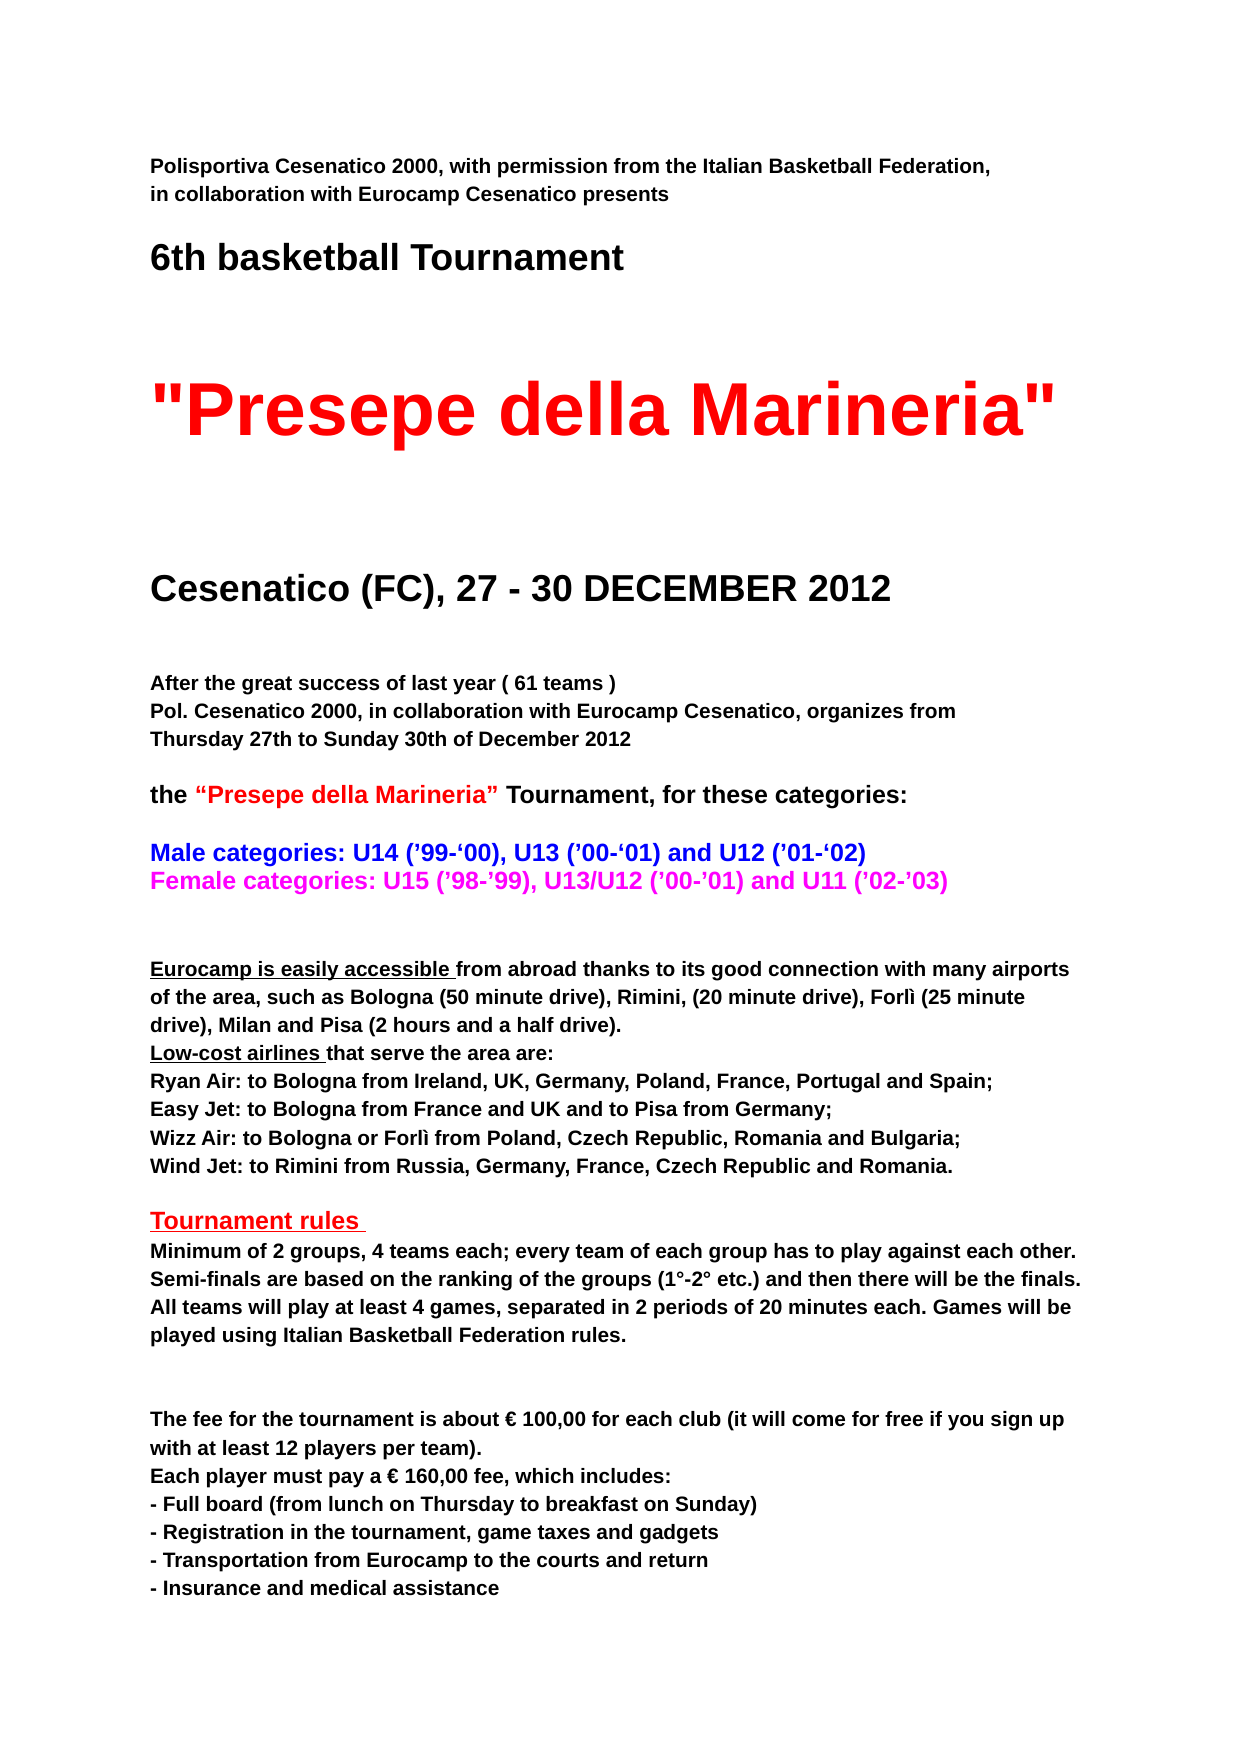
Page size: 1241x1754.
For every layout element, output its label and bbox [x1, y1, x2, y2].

subtitle [150, 150, 1090, 1600]
